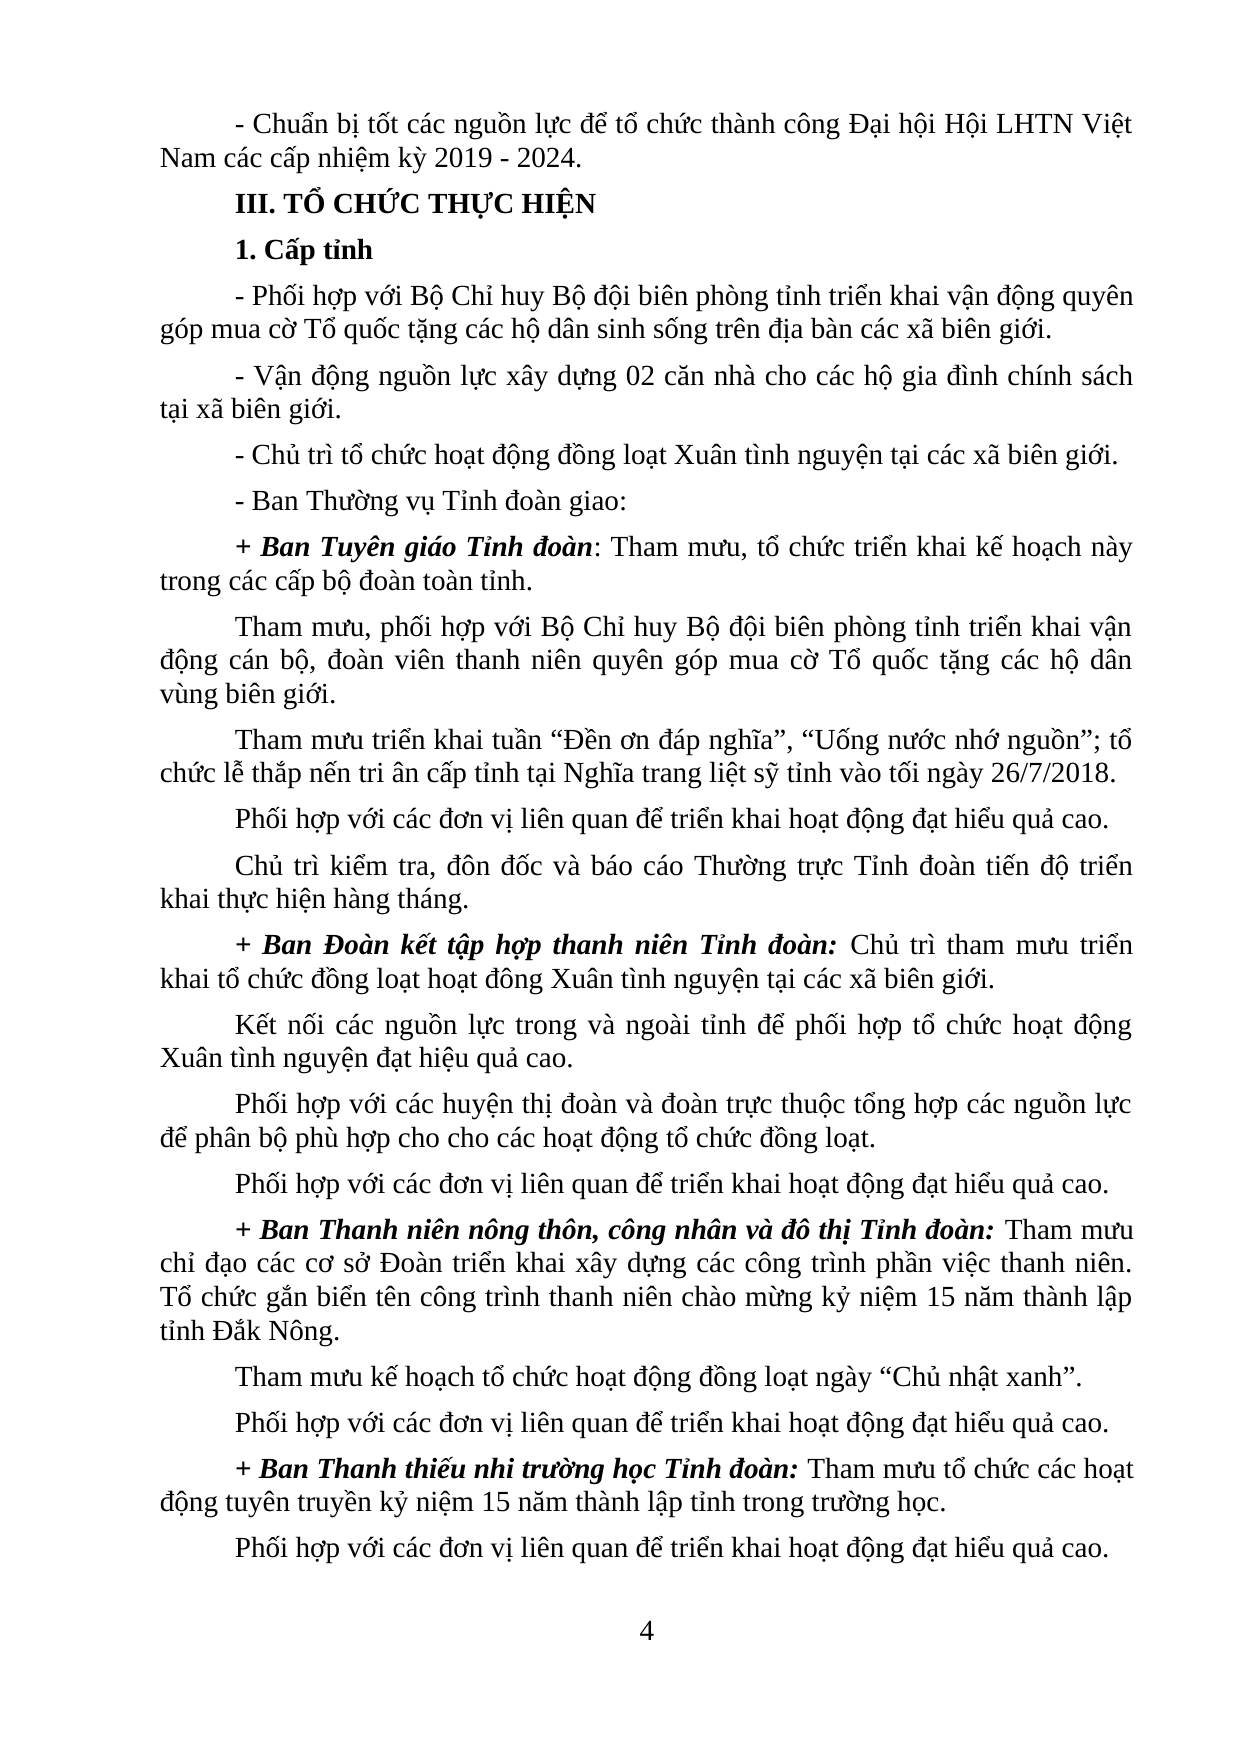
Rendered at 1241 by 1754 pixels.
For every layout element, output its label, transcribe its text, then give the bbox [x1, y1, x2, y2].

text Chủ trì kiểm tra, đôn đốc và báo cáo Thường trực Tỉnh đoàn tiến độ triển khai thực hiện hàng tháng. [159, 848, 1134, 915]
text - Vận động nguồn lực xây dựng 02 căn nhà cho các hộ gia đình chính sách tại xã biên giới. [159, 358, 1134, 425]
text - Chuẩn bị tốt các nguồn lực để tổ chức thành công Đại hội Hội LHTN Việt Nam các cấp nhiệm kỳ 2019 - 2024. [159, 106, 1134, 173]
text Phối hợp với các đơn vị liên quan để triển khai hoạt động đạt hiểu quả cao. [159, 802, 1134, 835]
text III. TỔ CHỨC THỰC HIỆN [159, 186, 1134, 219]
text Kết nối các nguồn lực trong và ngoài tỉnh để phối hợp tổ chức hoạt động Xuân tình nguyện đạt hiệu quả cao. [159, 1007, 1134, 1074]
text - Chủ trì tổ chức hoạt động đồng loạt Xuân tình nguyện tại các xã biên giới. [159, 437, 1134, 471]
text Phối hợp với các huyện thị đoàn và đoàn trực thuộc tổng hợp các nguồn lực để phân bộ phù hợp cho cho các hoạt động tổ chức đồng loạt. [159, 1086, 1134, 1153]
text Phối hợp với các đơn vị liên quan để triển khai hoạt động đạt hiểu quả cao. [159, 1530, 1134, 1564]
text Phối hợp với các đơn vị liên quan để triển khai hoạt động đạt hiểu quả cao. [159, 1166, 1134, 1199]
text Phối hợp với các đơn vị liên quan để triển khai hoạt động đạt hiểu quả cao. [159, 1405, 1134, 1438]
text 1. Cấp tỉnh [159, 232, 1134, 266]
text + Ban Tuyên giáo Tỉnh đoàn: Tham mưu, tổ chức triển khai kế hoạch này trong các cấp bộ đoàn toàn tỉnh. [159, 529, 1134, 596]
text - Phối hợp với Bộ Chỉ huy Bộ đội biên phòng tỉnh triển khai vận động quyên góp mua cờ Tổ quốc tặng các hộ dân sinh sống trên địa bàn các xã biên giới. [159, 278, 1134, 345]
text + Ban Đoàn kết tập hợp thanh niên Tỉnh đoàn: Chủ trì tham mưu triển khai tổ chức đồng loạt hoạt đông Xuân tình nguyện tại các xã biên giới. [159, 927, 1134, 994]
text Tham mưu, phối hợp với Bộ Chỉ huy Bộ đội biên phòng tỉnh triển khai vận động cán bộ, đoàn viên thanh niên quyên góp mua cờ Tổ quốc tặng các hộ dân vùng biên giới. [159, 609, 1134, 709]
text + Ban Thanh thiếu nhi trường học Tỉnh đoàn: Tham mưu tổ chức các hoạt động tuyên truyền kỷ niệm 15 năm thành lập tỉnh trong trường học. [159, 1451, 1134, 1518]
text Tham mưu triển khai tuần “Đền ơn đáp nghĩa”, “Uống nước nhớ nguồn”; tổ chức lễ thắp nến tri ân cấp tỉnh tại Nghĩa trang liệt sỹ tỉnh vào tối ngày 26/7/2018. [159, 722, 1134, 789]
text Tham mưu kế hoạch tổ chức hoạt động đồng loạt ngày “Chủ nhật xanh”. [159, 1359, 1134, 1392]
text + Ban Thanh niên nông thôn, công nhân và đô thị Tỉnh đoàn: Tham mưu chỉ đạo các cơ sở Đoàn triển khai xây dựng các công trình phần việc thanh niên. Tổ chức gắn biển tên công trình thanh niên chào mừng kỷ niệm 15 năm thành lập tỉnh Đắk Nông. [159, 1212, 1134, 1346]
text - Ban Thường vụ Tỉnh đoàn giao: [159, 483, 1134, 517]
